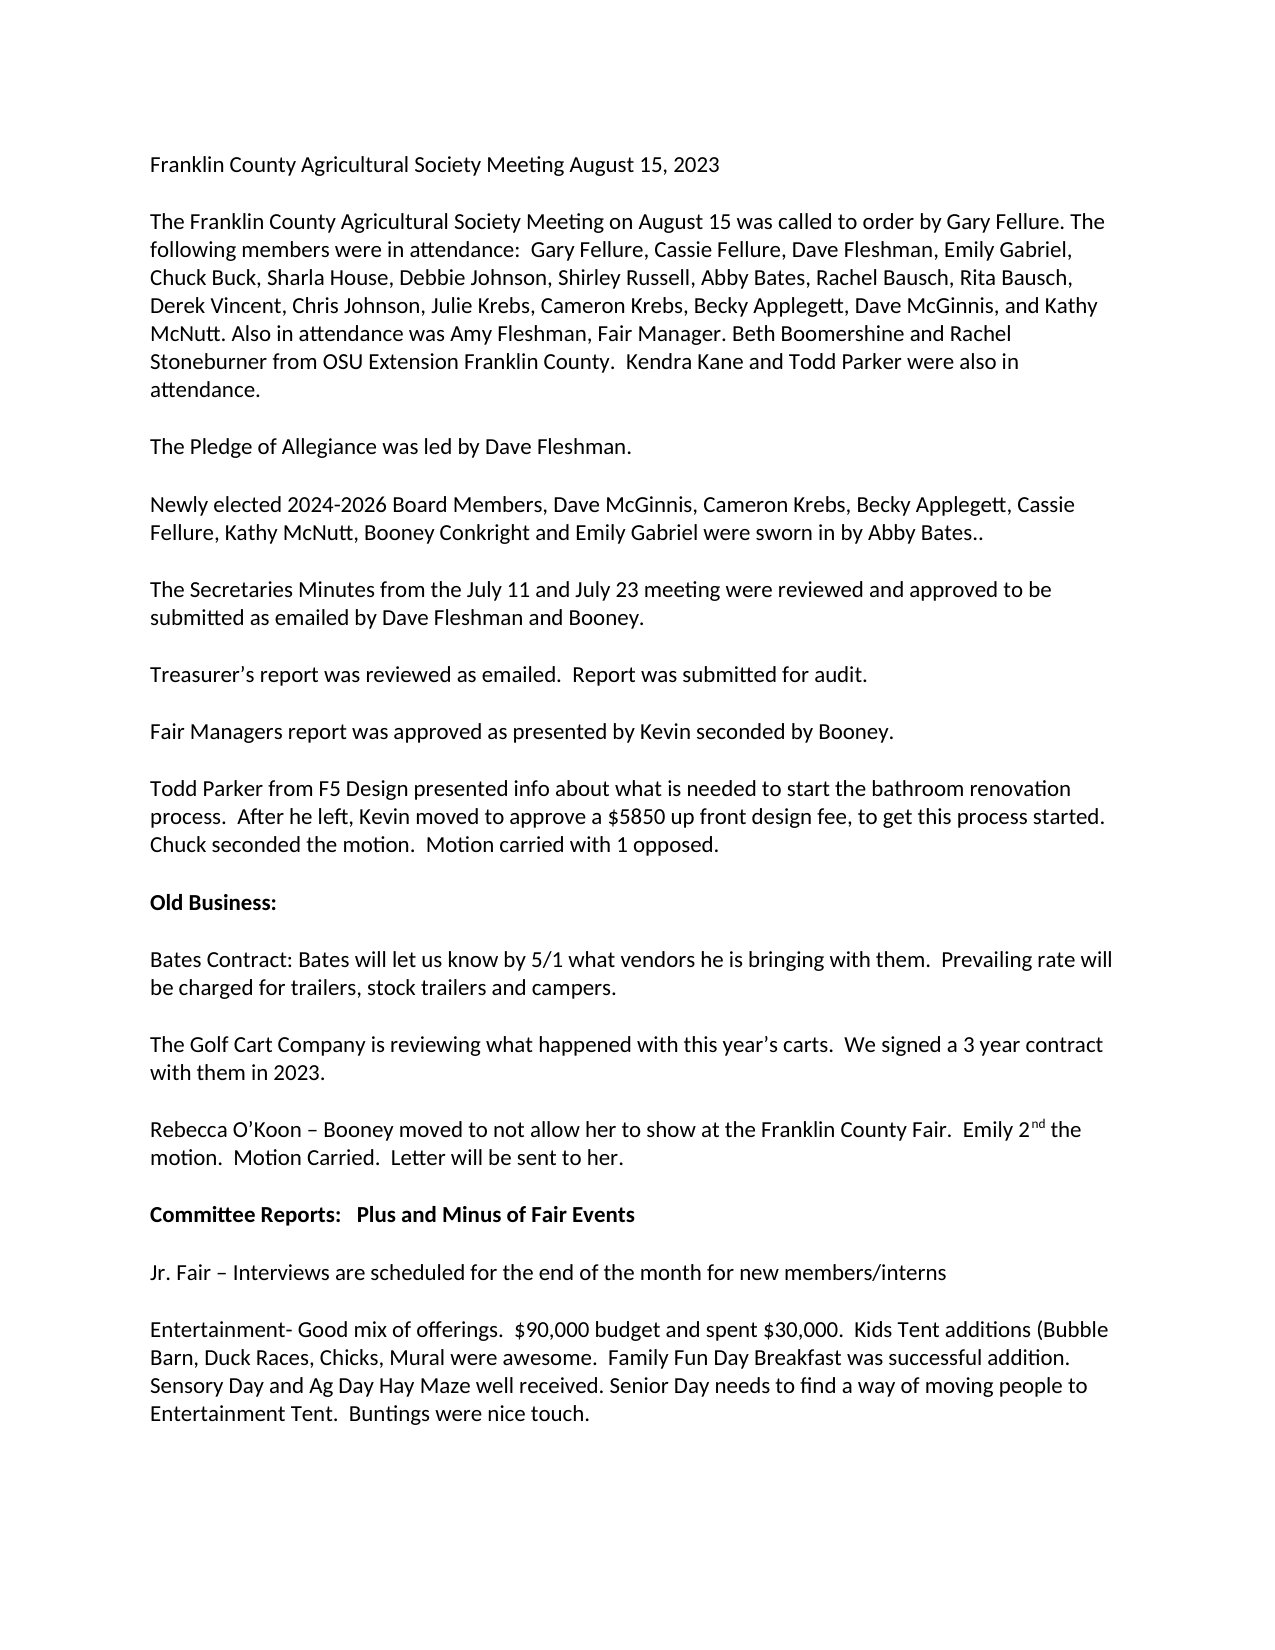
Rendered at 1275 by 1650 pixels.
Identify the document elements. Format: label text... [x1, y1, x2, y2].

text Entertainment- Good mix of offerings. $90,000 budget and spent $30,000. Kids Tent additions (Bubble Barn, Duck Races, Chicks, Mural were awesome. Family Fun Day Breakfast was successful addition. Sensory Day and Ag Day Hay Maze well received. Senior Day needs to find a way of moving people to Entertainment Tent. Buntings were nice touch. [150, 1315, 1125, 1427]
text Committee Reports: Plus and Minus of Fair Events [150, 1201, 1125, 1228]
text Fair Managers report was approved as presented by Kevin seconded by Booney. [150, 717, 1125, 745]
text Newly elected 2024-2026 Board Members, Dave McGinnis, Cameron Krebs, Becky Applegett, Cassie Fellure, Kathy McNutt, Booney Conkright and Emily Gabriel were sworn in by Abby Bates.. [150, 490, 1125, 546]
text Bates Contract: Bates will let us know by 5/1 what vendors he is bringing with them. Prevailing rate will be charged for trailers, stock trailers and campers. [150, 945, 1125, 1001]
text Jr. Fair – Interviews are scheduled for the end of the month for new members/interns [150, 1258, 1125, 1286]
text The Franklin County Agricultural Society Meeting on August 15 was called to order by Gary Fellure. The following members were in attendance: Gary Fellure, Cassie Fellure, Dave Fleshman, Emily Gabriel, Chuck Buck, Sharla House, Debbie Johnson, Shirley Russell, Abby Bates, Rachel Bausch, Rita Bausch, Derek Vincent, Chris Johnson, Julie Krebs, Cameron Krebs, Becky Applegett, Dave McGinnis, and Kathy McNutt. Also in attendance was Amy Fleshman, Fair Manager. Beth Boomershine and Rachel Stoneburner from OSU Extension Franklin County. Kendra Kane and Todd Parker were also in attendance. [150, 207, 1125, 403]
text Franklin County Agricultural Society Meeting August 15, 2023 [150, 150, 1125, 178]
text The Pledge of Allegiance was led by Dave Fleshman. [150, 432, 1125, 461]
text Old Business: [150, 888, 1125, 916]
text Treasurer’s report was reviewed as emailed. Report was submitted for audit. [150, 660, 1125, 688]
text The Golf Cart Company is reviewing what happened with this year’s carts. We signed a 3 year contract with them in 2023. [150, 1030, 1125, 1086]
text Todd Parker from F5 Design presented info about what is needed to start the bathroom renovation process. After he left, Kevin moved to approve a $5850 up front design fee, to get this process started. Chuck seconded the motion. Motion carried with 1 opposed. [150, 774, 1125, 858]
text The Secretaries Minutes from the July 11 and July 23 meeting were reviewed and approved to be submitted as emailed by Dave Fleshman and Booney. [150, 575, 1125, 631]
text Rebecca O’Koon – Booney moved to not allow her to show at the Franklin County Fair. Emily 2nd the motion. Motion Carried. Letter will be sent to her. [150, 1115, 1125, 1171]
